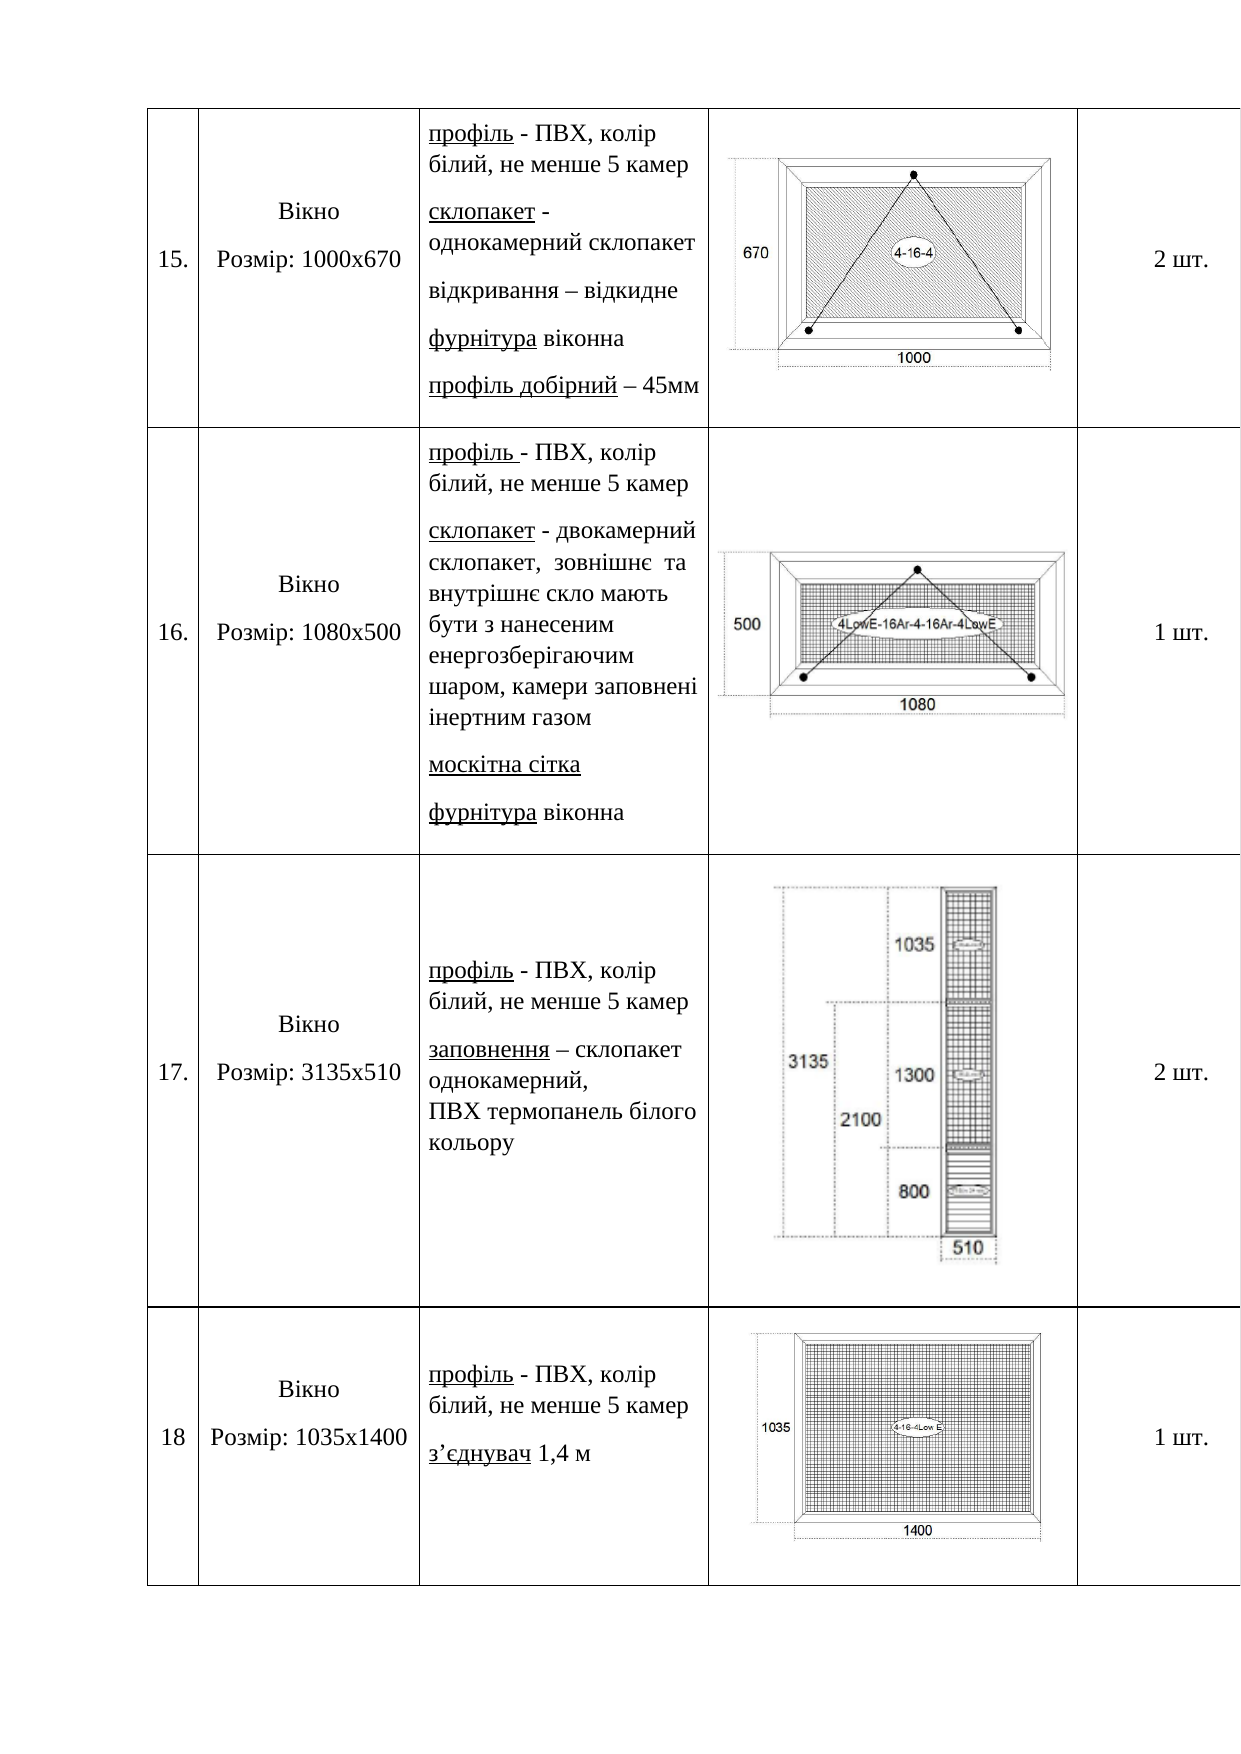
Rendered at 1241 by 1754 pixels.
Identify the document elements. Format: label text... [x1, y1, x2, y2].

table_cell [709, 109, 1077, 427]
table_cell [709, 1308, 1077, 1584]
table_cell 1 шт. [1078, 428, 1240, 854]
table_cell Вікно Розмір: 1035х1400 [199, 1308, 419, 1584]
picture [721, 138, 1066, 379]
table_cell профіль - ПВХ, колір білий, не менше 5 камер склопакет - однокамерний склопакет відкривання – відкидне фурнітура віконна профіль добірний – 45мм [420, 109, 708, 427]
table_cell Вікно Розмір: 3135х510 [199, 855, 419, 1306]
table_cell 15. [148, 109, 198, 427]
table_cell 16. [148, 428, 198, 854]
table_cell профіль - ПВХ, колір білий, не менше 5 камер заповнення – склопакет однокамерний, ПВХ термопанель білого кольору [420, 855, 708, 1306]
table_cell Вікно Розмір: 1080х500 [199, 428, 419, 854]
table_cell [709, 428, 1077, 854]
picture [717, 523, 1075, 740]
table_cell 18 [148, 1308, 198, 1584]
table_cell профіль - ПВХ, колір білий, не менше 5 камер склопакет - двокамерний склопакет, зовнішнє та внутрішнє скло мають бути з нанесеним енергозберігаючим шаром, камери заповнені інертним газом москітна сітка фурнітура віконна [420, 428, 708, 854]
picture [771, 863, 1016, 1279]
picture [728, 1316, 1059, 1557]
table_cell 17. [148, 855, 198, 1306]
table_cell 1 шт. [1078, 1308, 1240, 1584]
table_cell профіль - ПВХ, колір білий, не менше 5 камер з’єднувач 1,4 м [420, 1308, 708, 1584]
table_cell Вікно Розмір: 1000х670 [199, 109, 419, 427]
table_cell [709, 855, 1077, 1306]
table_cell 2 шт. [1078, 109, 1240, 427]
table_cell 2 шт. [1078, 855, 1240, 1306]
